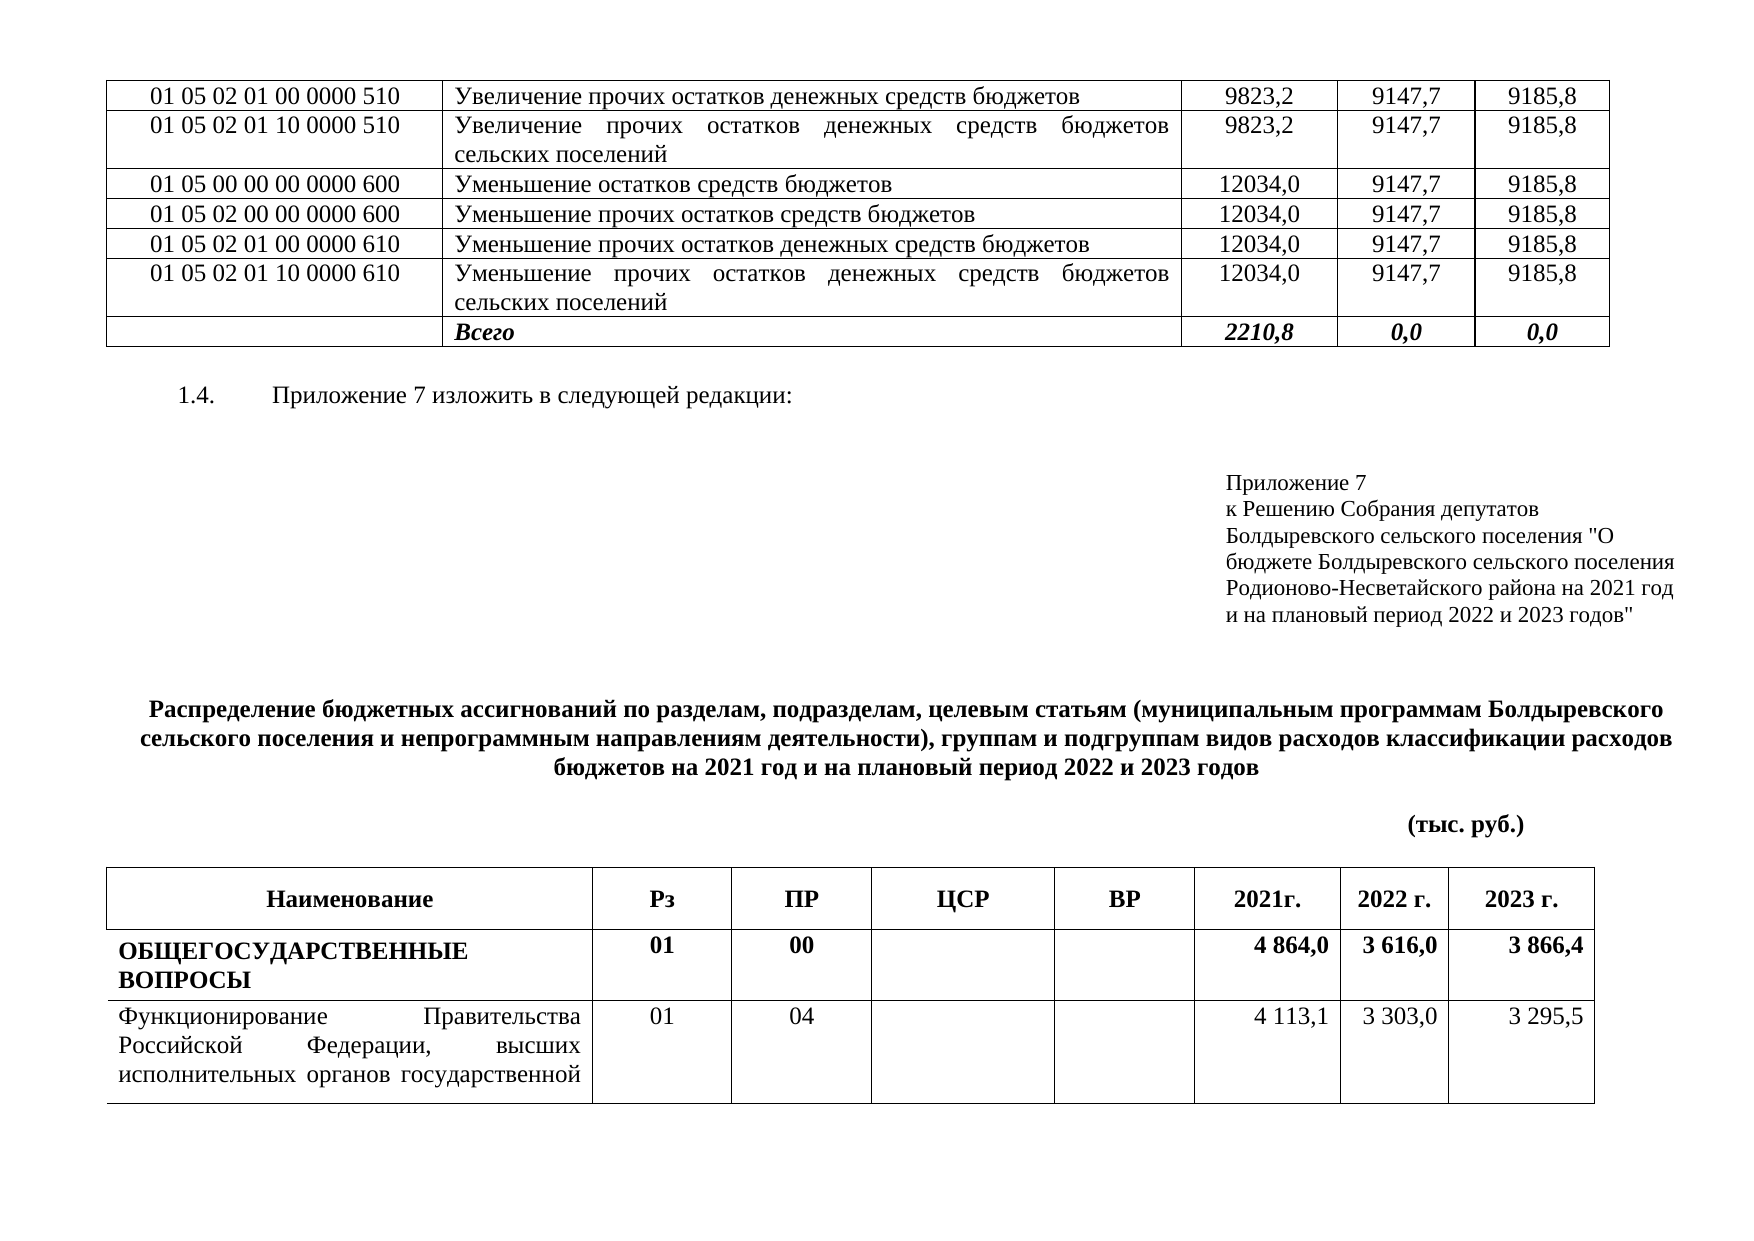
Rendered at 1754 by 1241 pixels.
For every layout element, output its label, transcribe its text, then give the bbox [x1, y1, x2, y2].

table_header 2023 г. [1449, 868, 1594, 929]
table_cell [872, 1001, 1054, 1103]
table_header Рз [593, 868, 731, 929]
table_cell 9823,2 [1182, 81, 1337, 109]
text Приложение 7 [118, 469, 1695, 495]
table_cell 0,0 [1338, 317, 1474, 346]
table_cell 0,0 [1476, 317, 1609, 346]
table_cell 3 295,5 [1449, 1001, 1594, 1103]
table_header ЦСР [872, 868, 1054, 929]
table_cell 01 05 00 00 00 0000 600 [107, 169, 442, 198]
table_cell 3 616,0 [1341, 930, 1448, 1000]
table_cell 12034,0 [1182, 169, 1337, 198]
text Болдыревского сельского поселения "О [118, 522, 1695, 548]
table_cell Уменьшение прочих остатков денежных средств бюджетов [443, 229, 1181, 257]
table_cell 9185,8 [1476, 229, 1609, 257]
text к Решению Собрания депутатов [118, 495, 1695, 522]
table_header ВР [1055, 868, 1194, 929]
table_cell Всего [443, 317, 1181, 346]
table_cell 01 [593, 1001, 731, 1103]
table_cell 01 05 02 01 10 0000 610 [107, 259, 442, 316]
table_cell 9823,2 [1182, 111, 1337, 168]
table_header Наименование [107, 868, 592, 929]
table_cell 3 303,0 [1341, 1001, 1448, 1103]
list Приложение 7 изложить в следующей редакции: [177, 380, 1695, 409]
table_cell 9185,8 [1476, 199, 1609, 228]
text бюджете Болдыревского сельского поселения [118, 548, 1695, 574]
table_cell 12034,0 [1182, 259, 1337, 316]
table_cell [107, 317, 442, 346]
table_cell 9147,7 [1338, 229, 1474, 257]
text Распределение бюджетных ассигнований по разделам, подразделам, целевым статьям (муниципальным программам Болдыревского сельского поселения и непрограммным направлениям деятельности), группам и подгруппам видов расходов классификации расходов бюджетов на 2021 год и на плановый период 2022 и 2023 годов [118, 694, 1695, 780]
table_cell ОБЩЕГОСУДАРСТВЕННЫЕ ВОПРОСЫ [107, 930, 592, 1000]
table_cell Увеличение прочих остатков денежных средств бюджетов [443, 81, 1181, 109]
table_header ПР [732, 868, 871, 929]
table_cell Уменьшение прочих остатков денежных средств бюджетов сельских поселений [443, 259, 1181, 316]
table_cell 12034,0 [1182, 229, 1337, 257]
table_cell 12034,0 [1182, 199, 1337, 228]
table_cell 01 05 02 01 00 0000 610 [107, 229, 442, 257]
table_cell 9147,7 [1338, 199, 1474, 228]
table_cell 9185,8 [1476, 259, 1609, 316]
table_cell 9185,8 [1476, 111, 1609, 168]
table_cell 01 05 02 01 10 0000 510 [107, 111, 442, 168]
text (тыс. руб.) [118, 809, 1695, 838]
table_cell 4 113,1 [1195, 1001, 1340, 1103]
table_header 2022 г. [1341, 868, 1448, 929]
table_cell [872, 930, 1054, 1000]
table_cell 2210,8 [1182, 317, 1337, 346]
table_cell Уменьшение остатков средств бюджетов [443, 169, 1181, 198]
table_cell 00 [732, 930, 871, 1000]
table_cell [1055, 930, 1194, 1000]
table_cell Уменьшение прочих остатков средств бюджетов [443, 199, 1181, 228]
table_cell [1055, 1001, 1194, 1103]
table_cell 3 866,4 [1449, 930, 1594, 1000]
table_cell 9147,7 [1338, 111, 1474, 168]
table_cell 9185,8 [1476, 81, 1609, 109]
table_cell 01 [593, 930, 731, 1000]
table_cell 01 05 02 00 00 0000 600 [107, 199, 442, 228]
table_header 2021г. [1195, 868, 1340, 929]
table_cell 01 05 02 01 00 0000 510 [107, 81, 442, 109]
table_cell 4 864,0 [1195, 930, 1340, 1000]
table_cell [107, 1001, 592, 1103]
table_cell Увеличение прочих остатков денежных средств бюджетов сельских поселений [443, 111, 1181, 168]
table_cell 9147,7 [1338, 81, 1474, 109]
table_cell 9147,7 [1338, 259, 1474, 316]
table_cell 04 [732, 1001, 871, 1103]
text Родионово-Несветайского района на 2021 год [118, 574, 1695, 601]
text и на плановый период 2022 и 2023 годов" [118, 601, 1695, 627]
table_cell 9147,7 [1338, 169, 1474, 198]
table_cell 9185,8 [1476, 169, 1609, 198]
